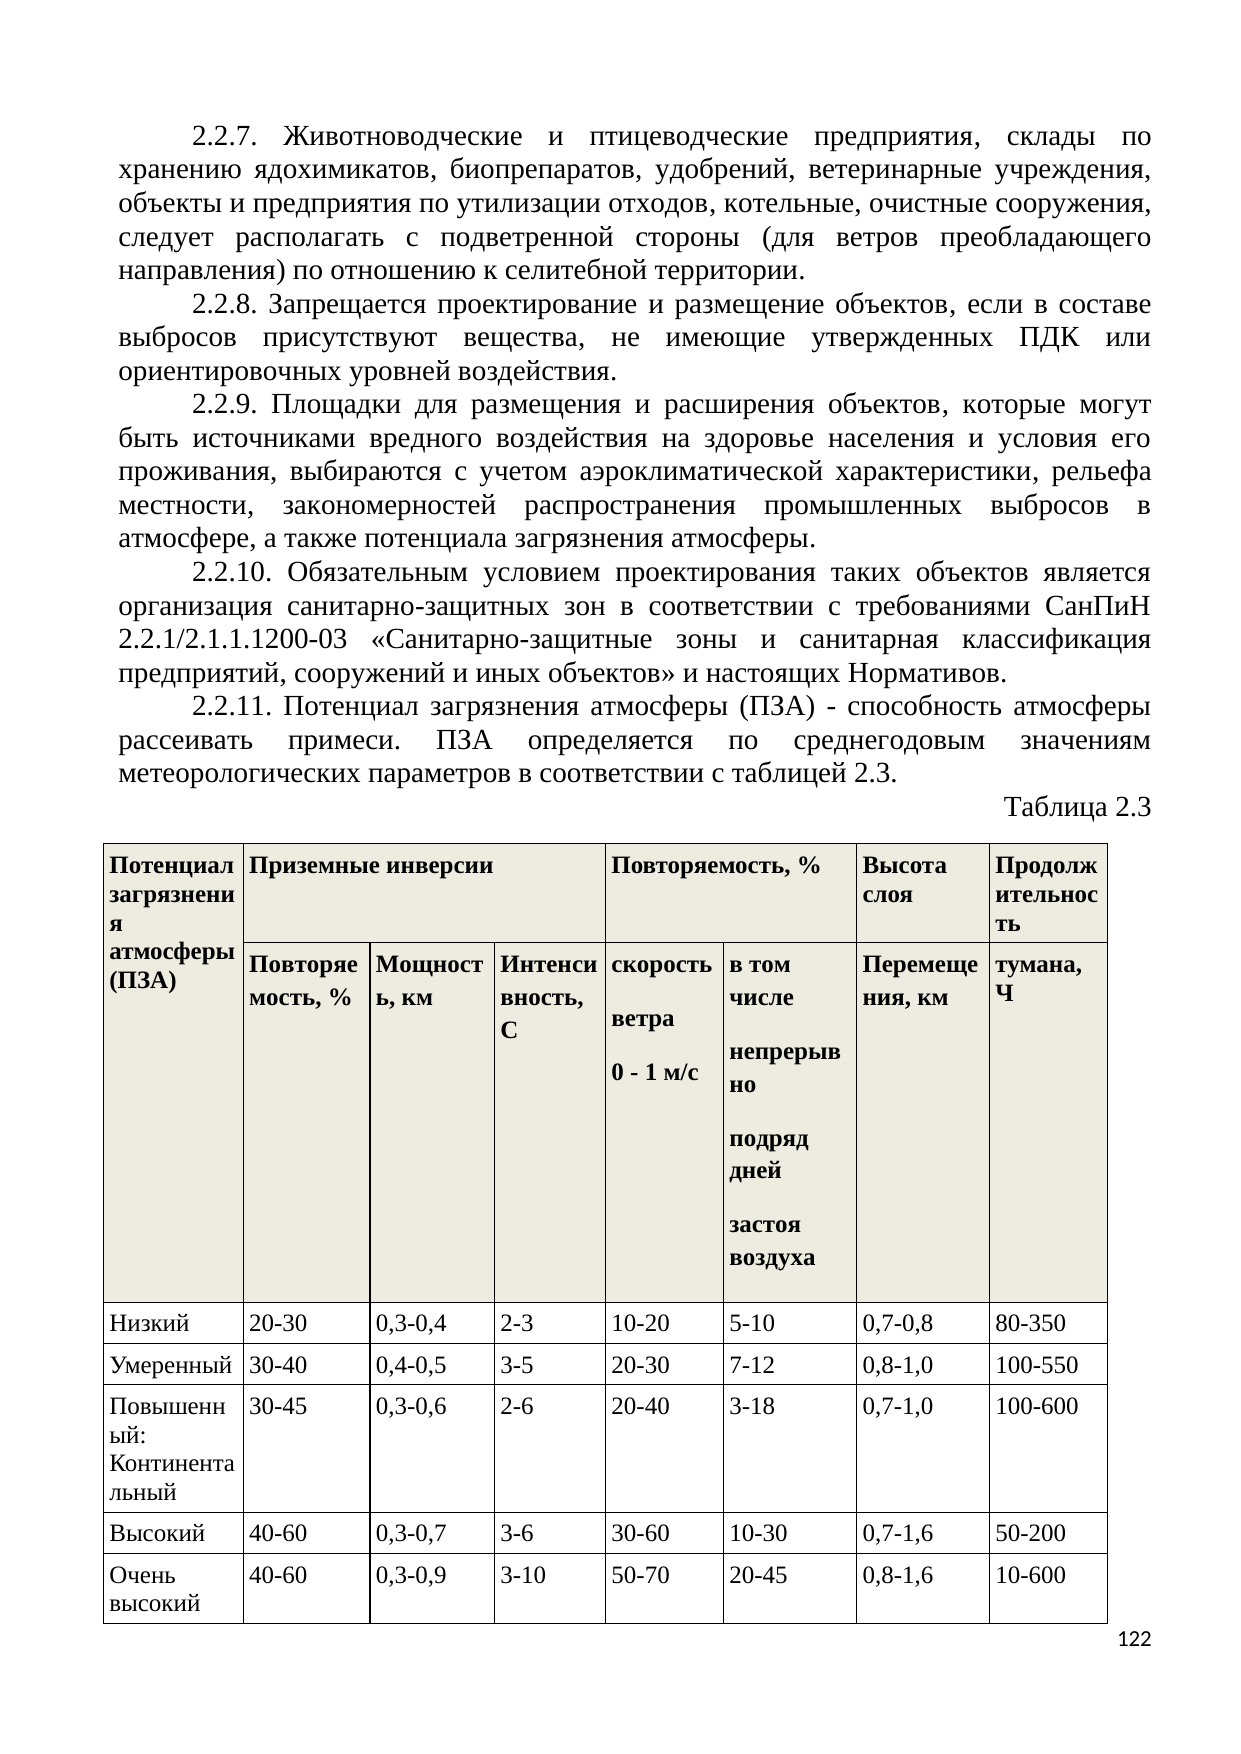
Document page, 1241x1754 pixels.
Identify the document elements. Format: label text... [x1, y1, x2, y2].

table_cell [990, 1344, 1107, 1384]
text Таблица 2.3 [118, 789, 1152, 822]
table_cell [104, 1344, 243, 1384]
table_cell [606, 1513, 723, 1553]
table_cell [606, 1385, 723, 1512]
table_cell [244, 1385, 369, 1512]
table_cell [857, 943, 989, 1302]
text 2.2.7. Животноводческие и птицеводческие предприятия, склады по хранению ядохимикатов, биопрепаратов, удобрений, ветеринарные учреждения, объекты и предприятия по утилизации отходов, котельные, очистные сооружения, следует располагать с подветренной стороны (для ветров преобладающего направления) по отношению к селитебной территории. [118, 118, 1152, 286]
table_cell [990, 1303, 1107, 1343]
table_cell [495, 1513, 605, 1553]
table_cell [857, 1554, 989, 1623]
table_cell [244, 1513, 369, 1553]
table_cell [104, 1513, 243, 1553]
text 2.2.11. Потенциал загрязнения атмосферы (ПЗА) - способность атмосферы рассеивать примеси. ПЗА определяется по среднегодовым значениям метеорологических параметров в соответствии с таблицей 2.3. [118, 688, 1152, 789]
text 2.2.8. Запрещается проектирование и размещение объектов, если в составе выбросов присутствуют вещества, не имеющие утвержденных ПДК или ориентировочных уровней воздействия. [118, 286, 1152, 386]
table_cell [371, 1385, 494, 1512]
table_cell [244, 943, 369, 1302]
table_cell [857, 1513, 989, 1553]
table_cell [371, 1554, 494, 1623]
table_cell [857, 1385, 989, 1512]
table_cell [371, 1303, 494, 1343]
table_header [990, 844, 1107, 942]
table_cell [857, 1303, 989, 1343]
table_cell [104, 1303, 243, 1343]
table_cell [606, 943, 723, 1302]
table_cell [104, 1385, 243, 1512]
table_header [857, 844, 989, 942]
text 2.2.9. Площадки для размещения и расширения объектов, которые могут быть источниками вредного воздействия на здоровье населения и условия его проживания, выбираются с учетом аэроклиматической характеристики, рельефа местности, закономерностей распространения промышленных выбросов в атмосфере, а также потенциала загрязнения атмосферы. [118, 386, 1152, 554]
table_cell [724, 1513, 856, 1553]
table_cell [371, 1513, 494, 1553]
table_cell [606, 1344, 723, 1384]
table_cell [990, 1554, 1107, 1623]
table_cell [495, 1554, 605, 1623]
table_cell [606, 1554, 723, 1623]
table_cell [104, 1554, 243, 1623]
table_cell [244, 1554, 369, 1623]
text 2.2.10. Обязательным условием проектирования таких объектов является организация санитарно-защитных зон в соответствии с требованиями СанПиН 2.2.1/2.1.1.1200-03 «Санитарно-защитные зоны и санитарная классификация предприятий, сооружений и иных объектов» и настоящих Нормативов. [118, 554, 1152, 688]
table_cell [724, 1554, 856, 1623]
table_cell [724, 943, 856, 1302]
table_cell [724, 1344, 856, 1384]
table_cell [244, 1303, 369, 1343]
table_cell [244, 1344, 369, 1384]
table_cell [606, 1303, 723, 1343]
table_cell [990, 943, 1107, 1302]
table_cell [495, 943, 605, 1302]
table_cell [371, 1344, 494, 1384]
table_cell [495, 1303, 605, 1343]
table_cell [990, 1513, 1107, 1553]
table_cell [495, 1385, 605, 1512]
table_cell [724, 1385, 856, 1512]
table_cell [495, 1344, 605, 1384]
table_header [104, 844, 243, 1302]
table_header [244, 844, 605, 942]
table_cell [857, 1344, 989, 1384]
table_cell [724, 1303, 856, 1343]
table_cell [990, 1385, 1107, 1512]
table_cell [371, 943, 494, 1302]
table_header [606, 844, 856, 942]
